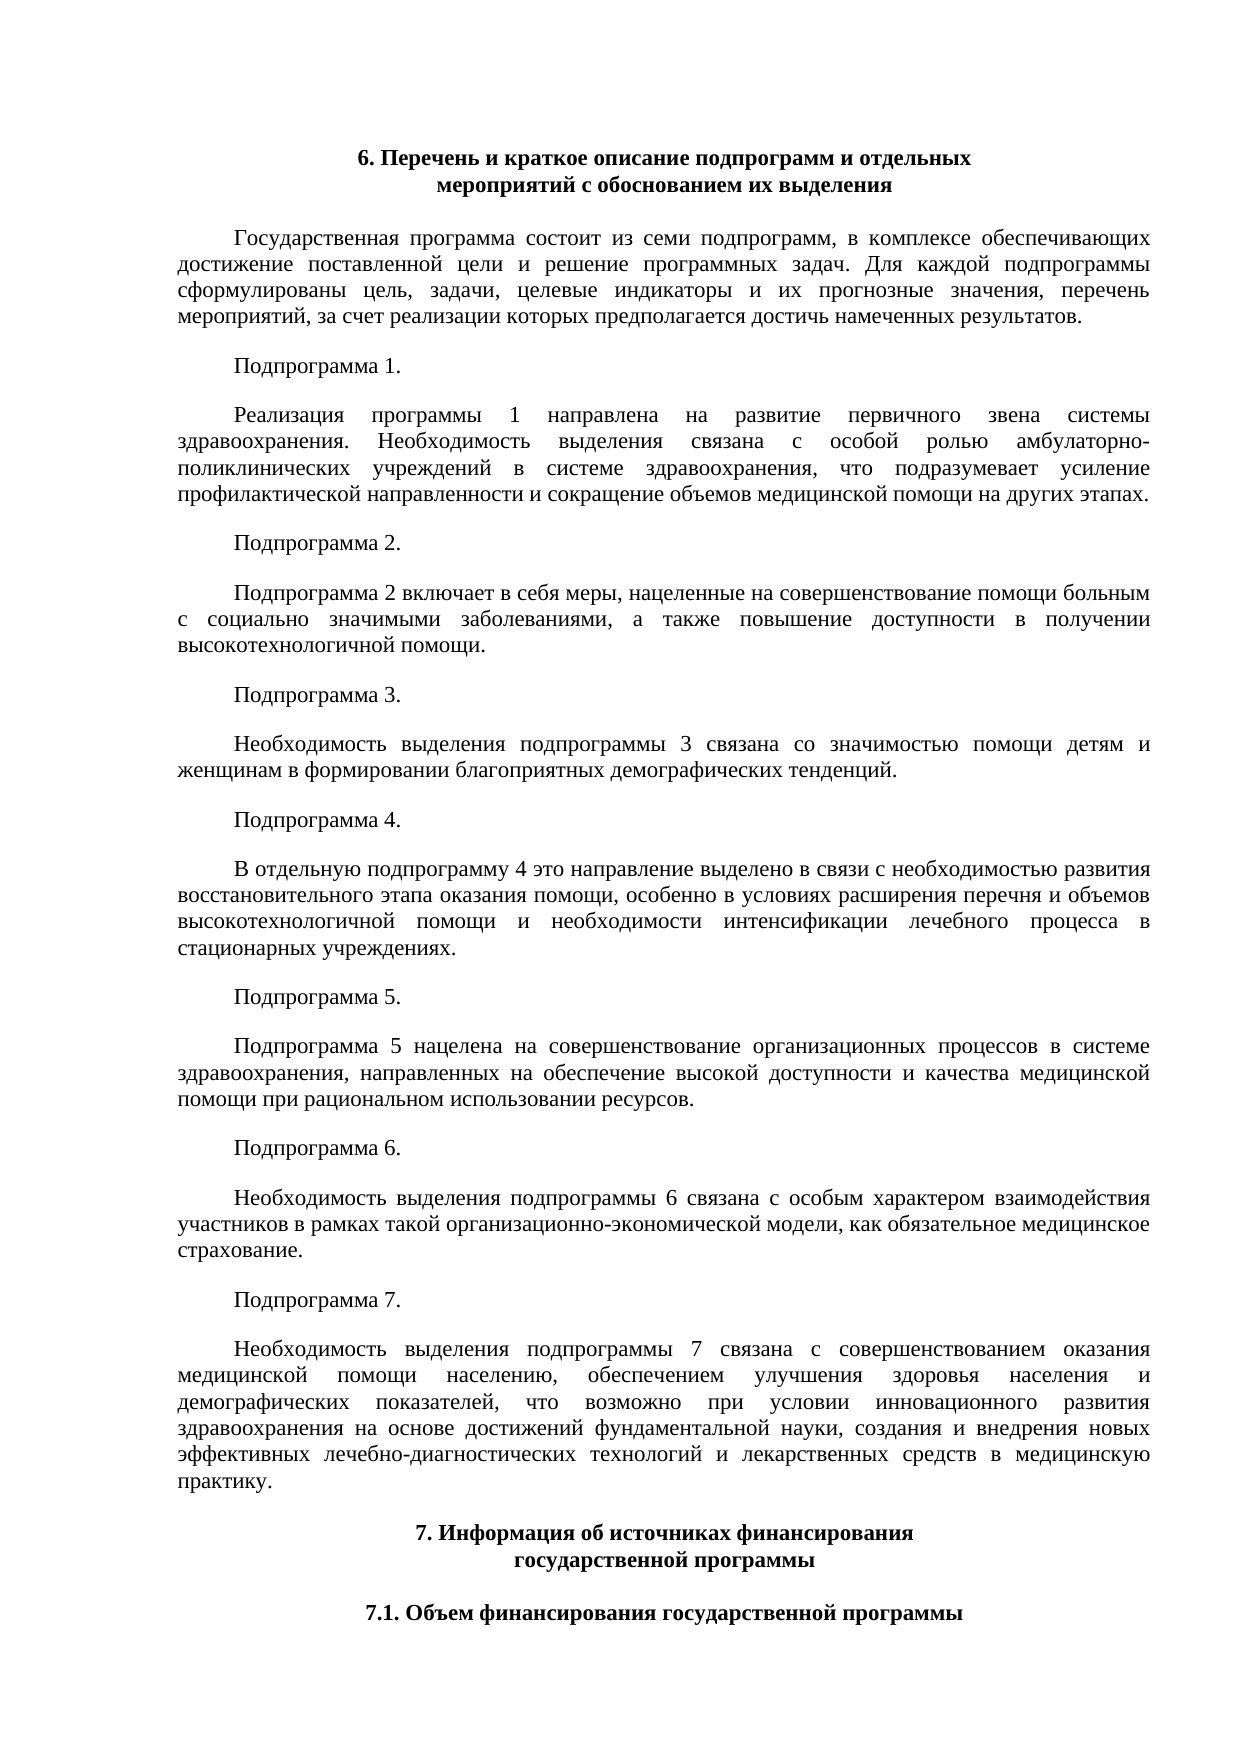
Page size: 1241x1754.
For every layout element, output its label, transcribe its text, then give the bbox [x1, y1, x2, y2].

text Необходимость выделения подпрограммы 7 связана с совершенствованием оказания медицинской помощи населению, обеспечением улучшения здоровья населения и демографических показателей, что возможно при условии инновационного развития здравоохранения на основе достижений фундаментальной науки, создания и внедрения новых эффективных лечебно-диагностических технологий и лекарственных средств в медицинскую практику. [177, 1335, 1152, 1493]
title 7. Информация об источниках финансирования [177, 1519, 1152, 1546]
text Подпрограмма 3. [177, 681, 1152, 707]
title 6. Перечень и краткое описание подпрограмм и отдельных [177, 144, 1152, 171]
title мероприятий с обоснованием их выделения [177, 171, 1152, 197]
text Подпрограмма 1. [177, 352, 1152, 378]
text Подпрограмма 5. [177, 983, 1152, 1009]
text Подпрограмма 7. [177, 1286, 1152, 1312]
text Подпрограмма 2 включает в себя меры, нацеленные на совершенствование помощи больным с социально значимыми заболеваниями, а также повышение доступности в получении высокотехнологичной помощи. [177, 579, 1152, 658]
text Подпрограмма 4. [177, 806, 1152, 832]
text Необходимость выделения подпрограммы 6 связана с особым характером взаимодействия участников в рамках такой организационно-экономической модели, как обязательное медицинское страхование. [177, 1184, 1152, 1263]
text Необходимость выделения подпрограммы 3 связана со значимостью помощи детям и женщинам в формировании благоприятных демографических тенденций. [177, 730, 1152, 783]
text Подпрограмма 2. [177, 529, 1152, 556]
text Государственная программа состоит из семи подпрограмм, в комплексе обеспечивающих достижение поставленной цели и решение программных задач. Для каждой подпрограммы сформулированы цель, задачи, целевые индикаторы и их прогнозные значения, перечень мероприятий, за счет реализации которых предполагается достичь намеченных результатов. [177, 223, 1152, 329]
title 7.1. Объем финансирования государственной программы [177, 1598, 1152, 1625]
text Реализация программы 1 направлена на развитие первичного звена системы здравоохранения. Необходимость выделения связана с особой ролью амбулаторно-поликлинических учреждений в системе здравоохранения, что подразумевает усиление профилактической направленности и сокращение объемов медицинской помощи на других этапах. [177, 401, 1152, 507]
text Подпрограмма 5 нацелена на совершенствование организационных процессов в системе здравоохранения, направленных на обеспечение высокой доступности и качества медицинской помощи при рациональном использовании ресурсов. [177, 1032, 1152, 1112]
text В отдельную подпрограмму 4 это направление выделено в связи с необходимостью развития восстановительного этапа оказания помощи, особенно в условиях расширения перечня и объемов высокотехнологичной помощи и необходимости интенсификации лечебного процесса в стационарных учреждениях. [177, 855, 1152, 960]
title государственной программы [177, 1546, 1152, 1572]
text Подпрограмма 6. [177, 1134, 1152, 1161]
